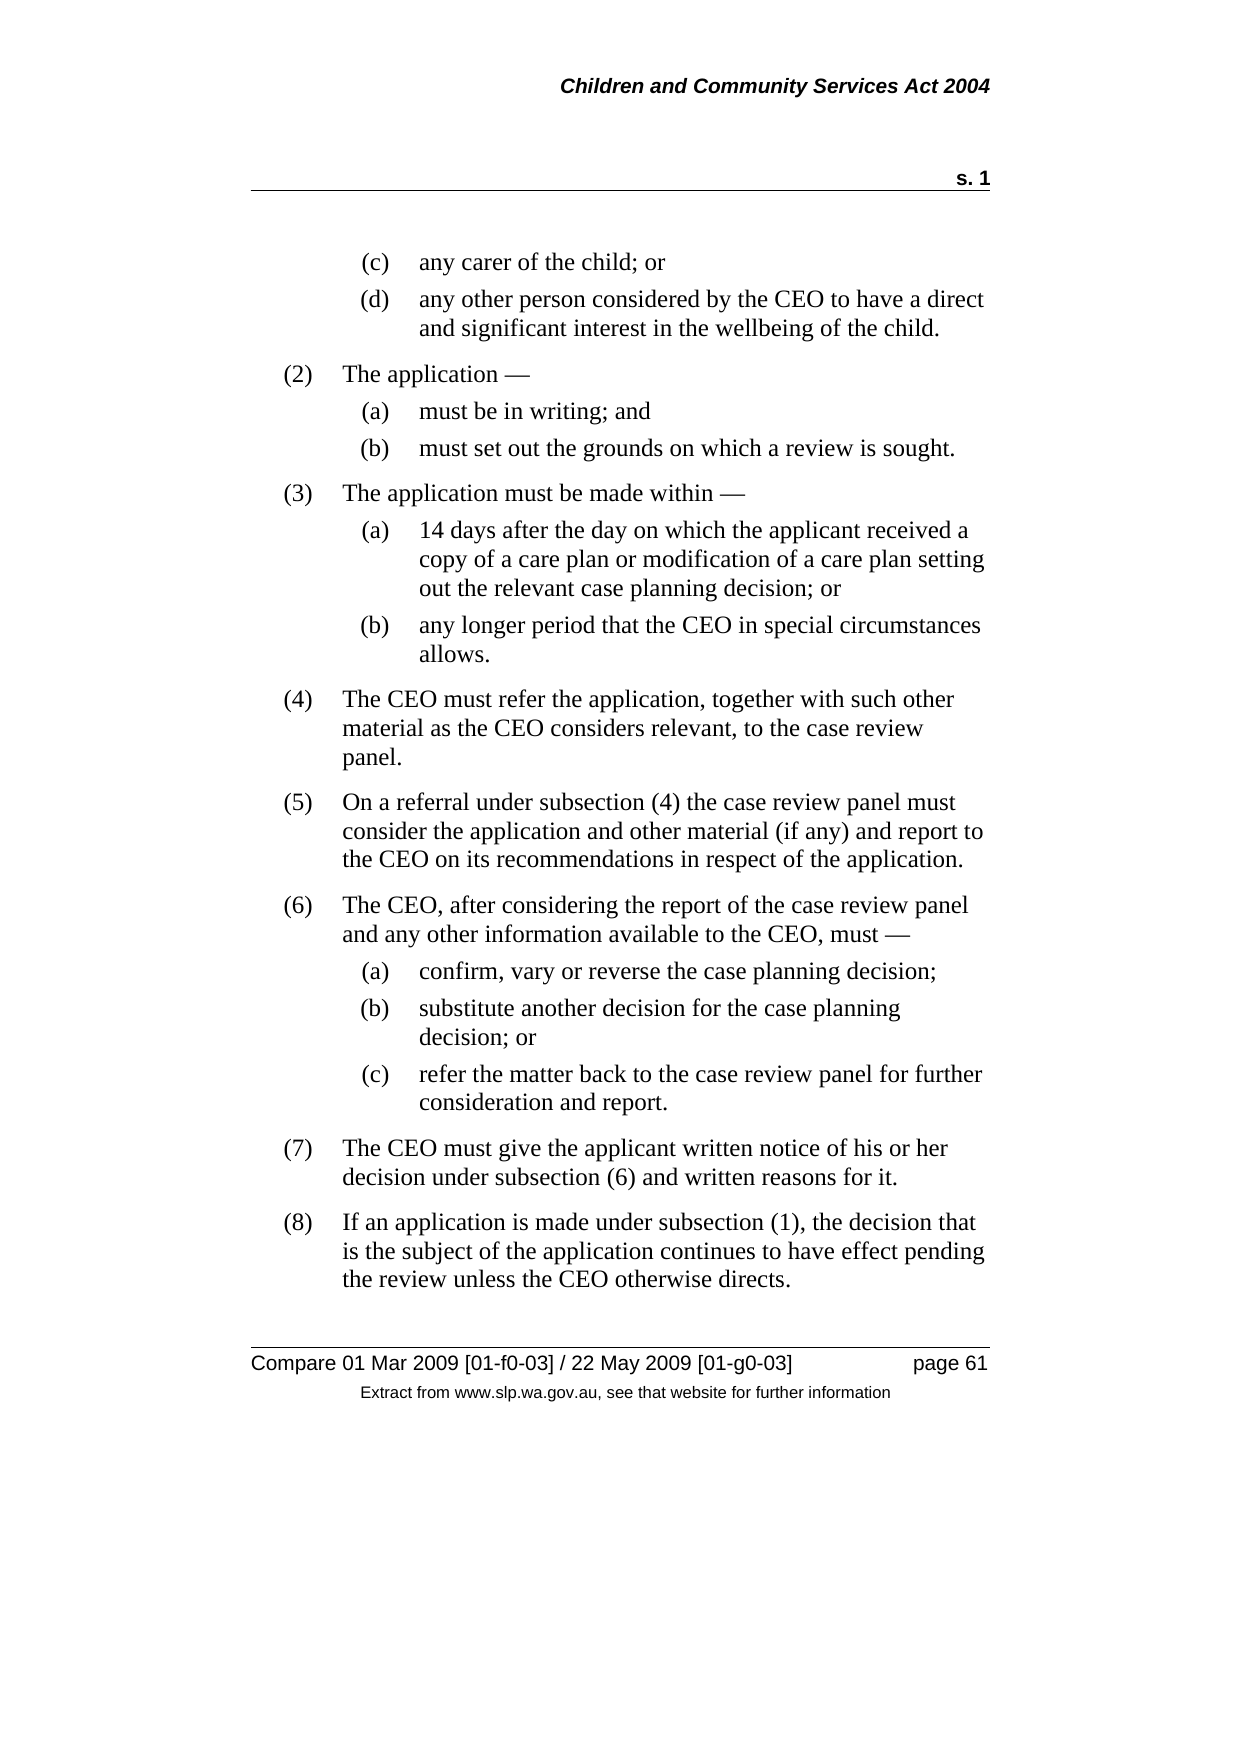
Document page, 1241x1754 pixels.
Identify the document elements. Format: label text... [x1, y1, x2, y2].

text (8) If an application is made under subsection (1), the decision that is the subject of the application continues to have effect pending the review unless the CEO otherwise directs. [251, 1207, 990, 1293]
text (b) any longer period that the CEO in special circumstances allows. [251, 610, 990, 667]
text (6) The CEO, after considering the report of the case review panel and any other information available to the CEO, must — [251, 890, 990, 947]
text (a) confirm, vary or reverse the case planning decision; [251, 956, 990, 984]
text (7) The CEO must give the applicant written notice of his or her decision under subsection (6) and written reasons for it. [251, 1133, 990, 1190]
text (5) On a referral under subsection (4) the case review panel must consider the application and other material (if any) and report to the CEO on its recommendations in respect of the application. [251, 787, 990, 873]
text (c) any carer of the child; or [251, 247, 990, 276]
text (a) must be in writing; and [251, 396, 990, 424]
text (d) any other person considered by the CEO to have a direct and significant interest in the wellbeing of the child. [251, 284, 990, 342]
text (3) The application must be made within — [251, 478, 990, 507]
text (b) substitute another decision for the case planning decision; or [251, 993, 990, 1050]
text (4) The CEO must refer the application, together with such other material as the CEO considers relevant, to the case review panel. [251, 684, 990, 770]
text (b) must set out the grounds on which a review is sought. [251, 433, 990, 462]
text (c) refer the matter back to the case review panel for further consideration and report. [251, 1059, 990, 1116]
text (2) The application — [251, 359, 990, 387]
text (a) 14 days after the day on which the applicant received a copy of a care plan or modification of a care plan setting out the relevant case planning decision; or [251, 515, 990, 602]
